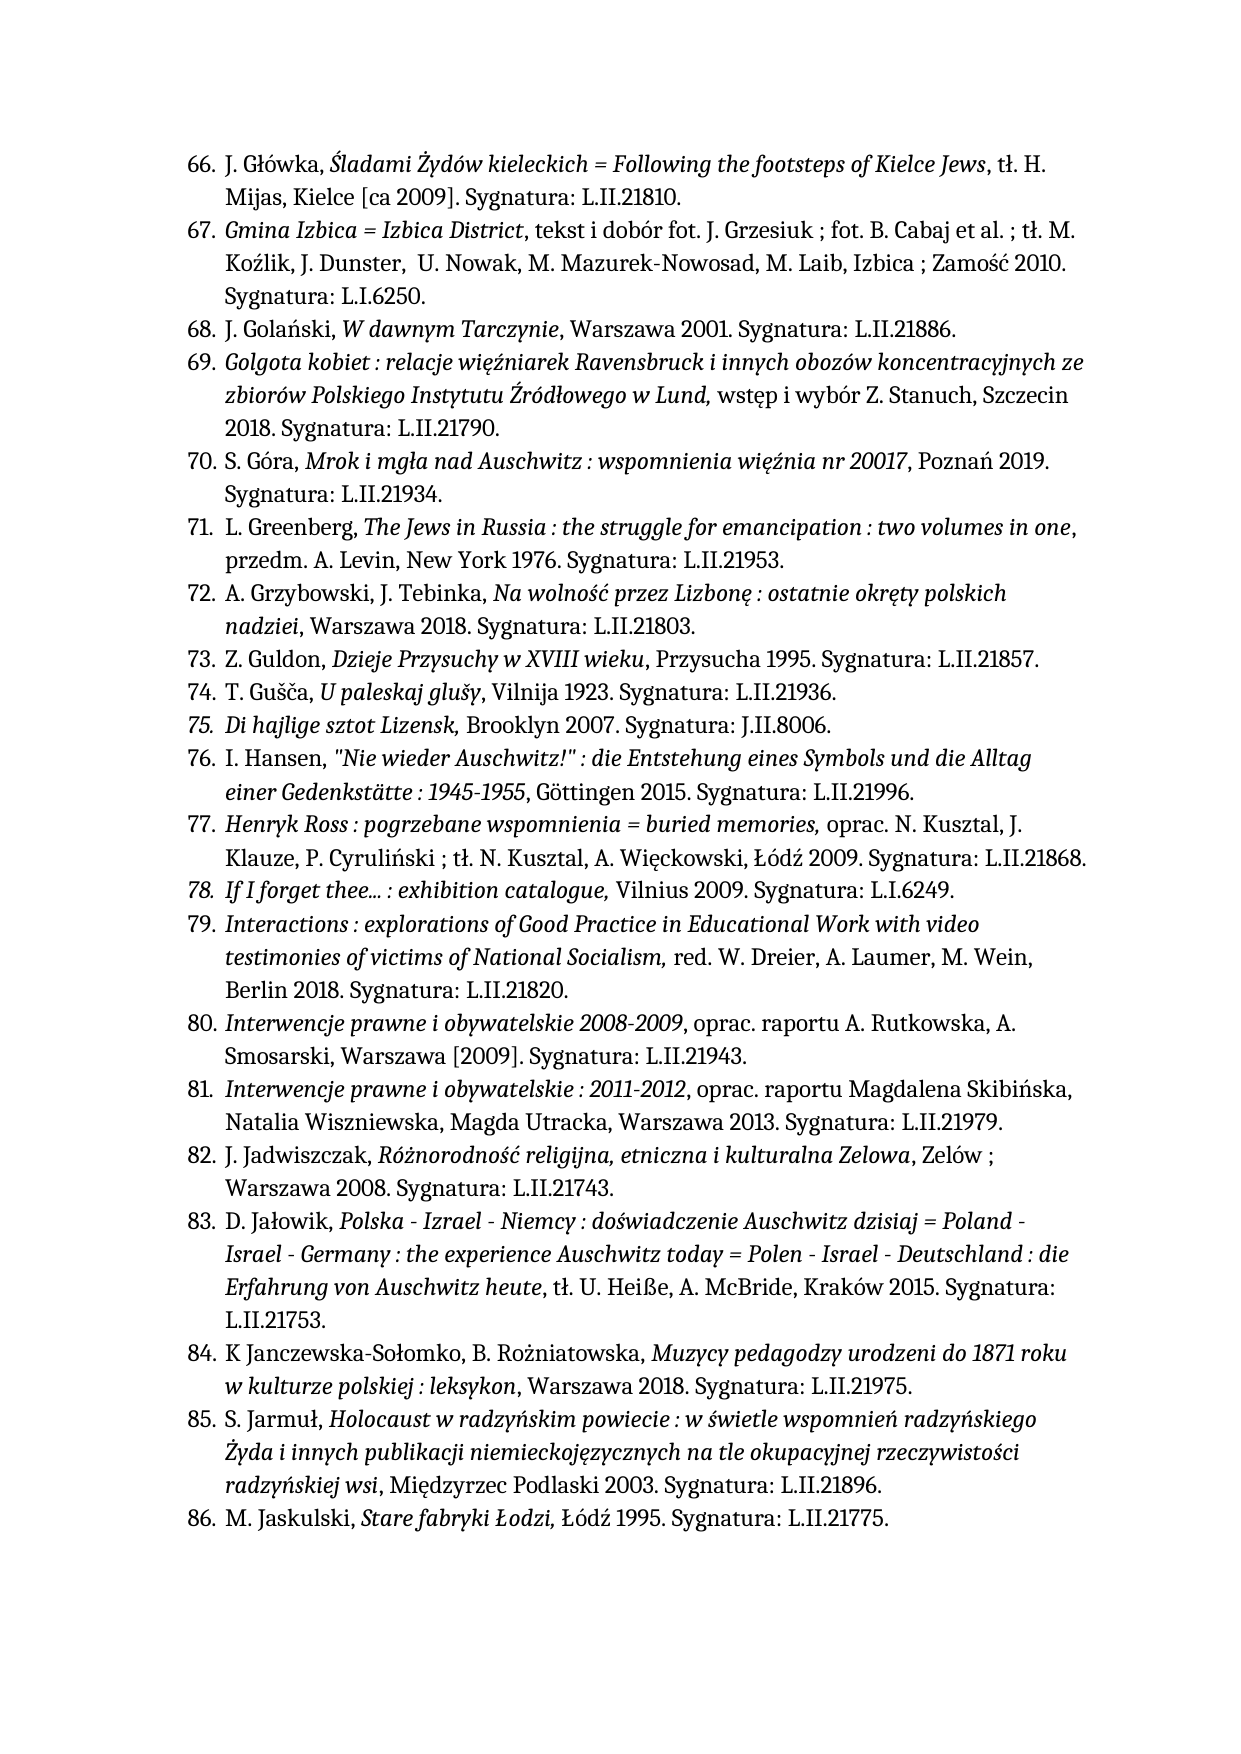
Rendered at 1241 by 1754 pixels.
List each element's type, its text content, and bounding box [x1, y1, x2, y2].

list Interwencje prawne i obywatelskie 2008-2009, oprac. raportu A. Rutkowska, A. Smosarski, Warszawa [2009]. Sygnatura: L.II.21943. [187, 1008, 1090, 1070]
list Di hajlige sztot Lizensk, Brooklyn 2007. Sygnatura: J.II.8006. [187, 711, 1090, 740]
list Gmina Izbica = Izbica District, tekst i dobór fot. J. Grzesiuk ; fot. B. Cabaj et al. ; tł. M. Koźlik, J. Dunster, U. Nowak, M. Mazurek-Nowosad, M. Laib, Izbica ; Zamość 2010. Sygnatura: L.I.6250. [187, 216, 1090, 311]
list K Janczewska-Sołomko, B. Rożniatowska, Muzycy pedagodzy urodzeni do 1871 roku w kulturze polskiej : leksykon, Warszawa 2018. Sygnatura: L.II.21975. [187, 1339, 1090, 1401]
list J. Główka, Śladami Żydów kieleckich = Following the footsteps of Kielce Jews, tł. H. Mijas, Kielce [ca 2009]. Sygnatura: L.II.21810. [187, 150, 1090, 212]
list S. Góra, Mrok i mgła nad Auschwitz : wspomnienia więźnia nr 20017, Poznań 2019. Sygnatura: L.II.21934. [187, 447, 1090, 509]
list J. Jadwiszczak, Różnorodność religijna, etniczna i kulturalna Zelowa, Zelów ; Warszawa 2008. Sygnatura: L.II.21743. [187, 1141, 1090, 1202]
list Z. Guldon, Dzieje Przysuchy w XVIII wieku, Przysucha 1995. Sygnatura: L.II.21857. [187, 645, 1090, 674]
list J. Golański, W dawnym Tarczynie, Warszawa 2001. Sygnatura: L.II.21886. [187, 315, 1090, 344]
list Interwencje prawne i obywatelskie : 2011-2012, oprac. raportu Magdalena Skibińska, Natalia Wiszniewska, Magda Utracka, Warszawa 2013. Sygnatura: L.II.21979. [187, 1074, 1090, 1136]
list T. Gušča, U paleskaj glušy, Vilnija 1923. Sygnatura: L.II.21936. [187, 678, 1090, 707]
list If I forget thee... : exhibition catalogue, Vilnius 2009. Sygnatura: L.I.6249. [187, 876, 1090, 905]
list Golgota kobiet : relacje więźniarek Ravensbruck i innych obozów koncentracyjnych ze zbiorów Polskiego Instytutu Źródłowego w Lund, wstęp i wybór Z. Stanuch, Szczecin 2018. Sygnatura: L.II.21790. [187, 348, 1090, 443]
list Henryk Ross : pogrzebane wspomnienia = buried memories, oprac. N. Kusztal, J. Klauze, P. Cyruliński ; tł. N. Kusztal, A. Więckowski, Łódź 2009. Sygnatura: L.II.21868. [187, 810, 1090, 872]
list A. Grzybowski, J. Tebinka, Na wolność przez Lizbonę : ostatnie okręty polskich nadziei, Warszawa 2018. Sygnatura: L.II.21803. [187, 579, 1090, 641]
list I. Hansen, "Nie wieder Auschwitz!" : die Entstehung eines Symbols und die Alltag einer Gedenkstätte : 1945-1955, Göttingen 2015. Sygnatura: L.II.21996. [187, 744, 1090, 806]
list M. Jaskulski, Stare fabryki Łodzi, Łódź 1995. Sygnatura: L.II.21775. [187, 1504, 1090, 1533]
list Interactions : explorations of Good Practice in Educational Work with video testimonies of victims of National Socialism, red. W. Dreier, A. Laumer, M. Wein, Berlin 2018. Sygnatura: L.II.21820. [187, 909, 1090, 1004]
list S. Jarmuł, Holocaust w radzyńskim powiecie : w świetle wspomnień radzyńskiego Żyda i innych publikacji niemieckojęzycznych na tle okupacyjnej rzeczywistości radzyńskiej wsi, Międzyrzec Podlaski 2003. Sygnatura: L.II.21896. [187, 1405, 1090, 1499]
list L. Greenberg, The Jews in Russia : the struggle for emancipation : two volumes in one, przedm. A. Levin, New York 1976. Sygnatura: L.II.21953. [187, 513, 1090, 575]
list D. Jałowik, Polska - Izrael - Niemcy : doświadczenie Auschwitz dzisiaj = Poland - Israel - Germany : the experience Auschwitz today = Polen - Israel - Deutschland : die Erfahrung von Auschwitz heute, tł. U. Heiße, A. McBride, Kraków 2015. Sygnatura: L.II.21753. [187, 1207, 1090, 1334]
